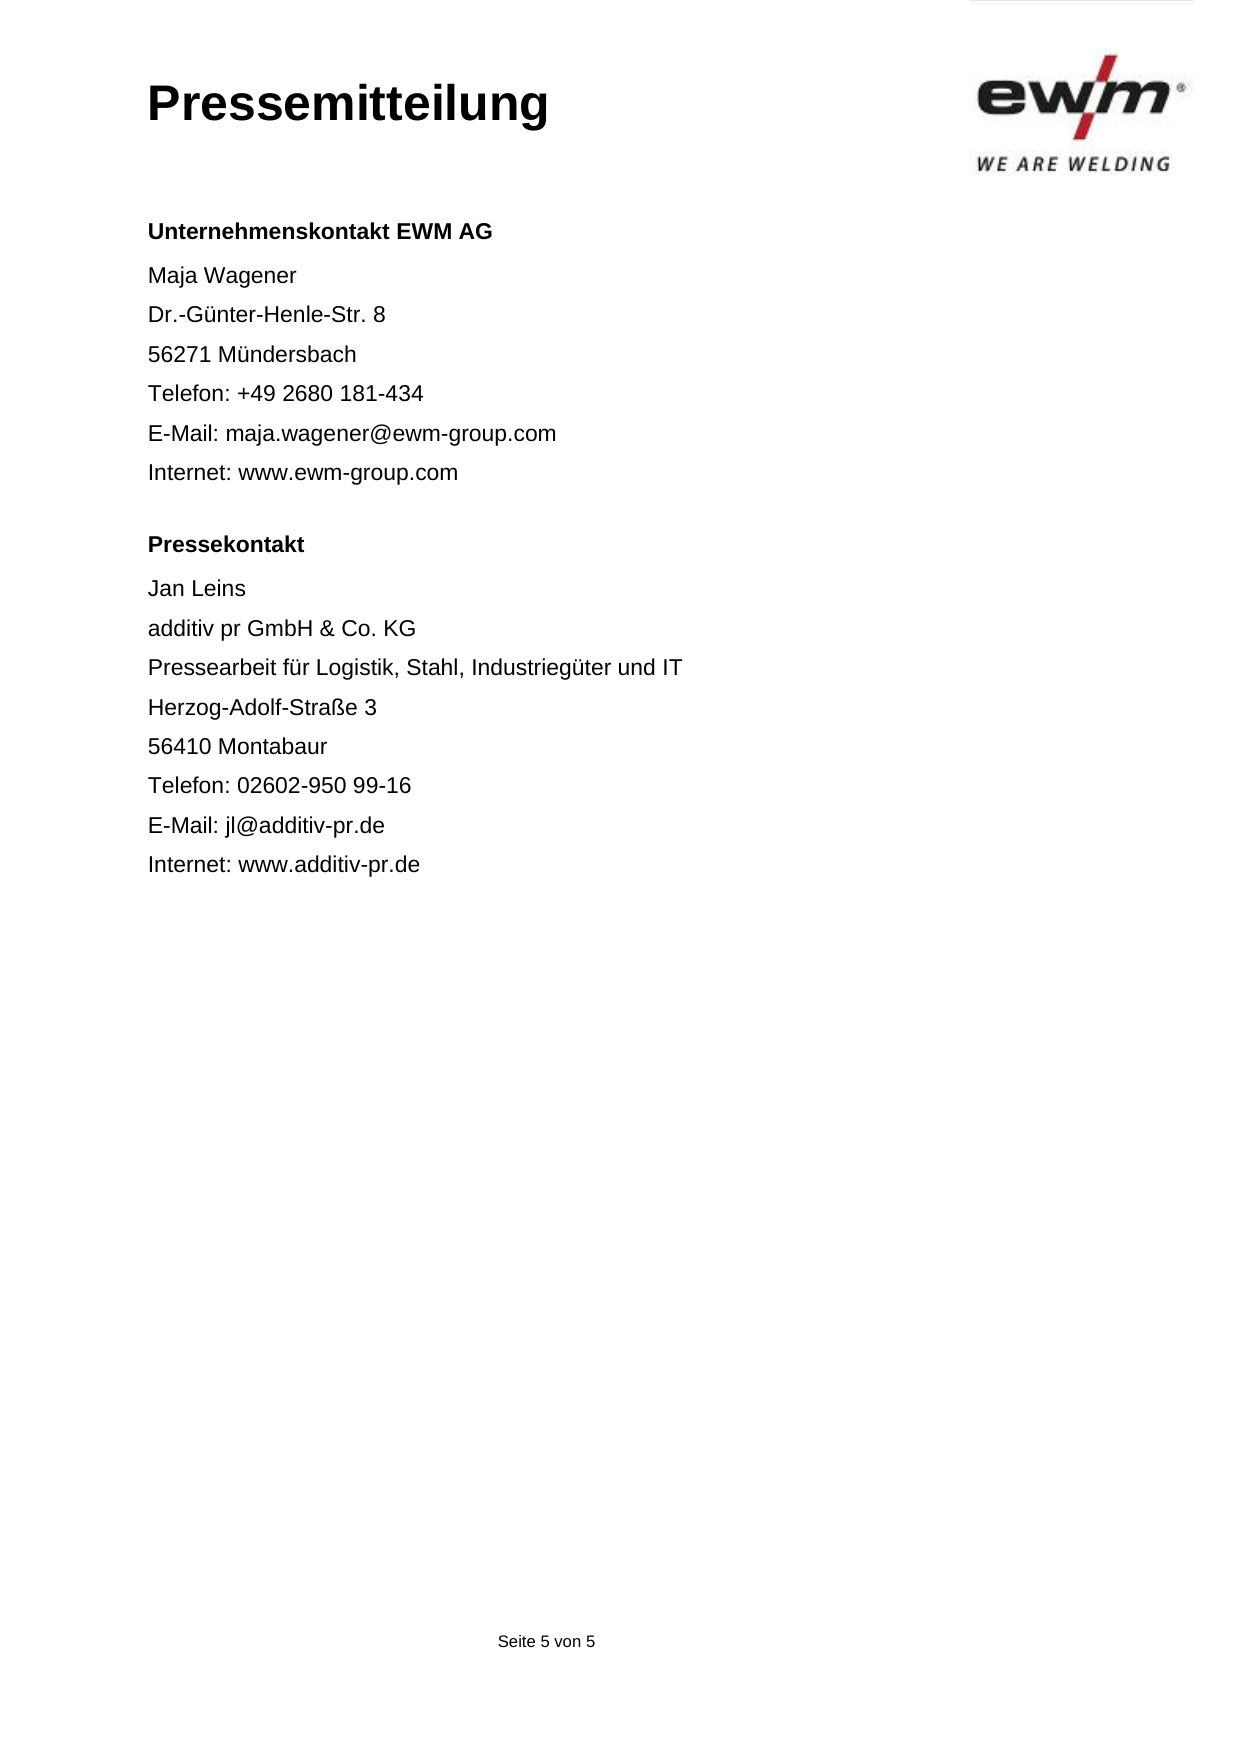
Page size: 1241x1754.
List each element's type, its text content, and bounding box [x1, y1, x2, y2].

text Telefon: +49 2680 181-434 [148, 380, 945, 406]
text Herzog-Adolf-Straße 3 [148, 693, 945, 720]
text Pressekontakt [148, 531, 945, 558]
text Internet: www.additiv-pr.de [148, 851, 945, 878]
text Internet: www.ewm-group.com [148, 459, 945, 485]
text Dr.-Günter-Henle-Str. 8 [148, 301, 945, 327]
text Unternehmenskontakt EWM AG [148, 218, 945, 244]
text E-Mail: maja.wagener@ewm-group.com [148, 419, 945, 446]
text 56271 Mündersbach [148, 341, 945, 367]
text Telefon: 02602-950 99-16 [148, 772, 945, 799]
text Maja Wagener [148, 262, 945, 288]
text E-Mail: jl@additiv-pr.de [148, 812, 945, 838]
text additiv pr GmbH & Co. KG [148, 614, 945, 641]
text Jan Leins [148, 575, 945, 601]
text Pressearbeit für Logistik, Stahl, Industriegüter und IT [148, 654, 945, 680]
picture [968, 0, 1193, 225]
text 56410 Montabaur [148, 733, 945, 759]
